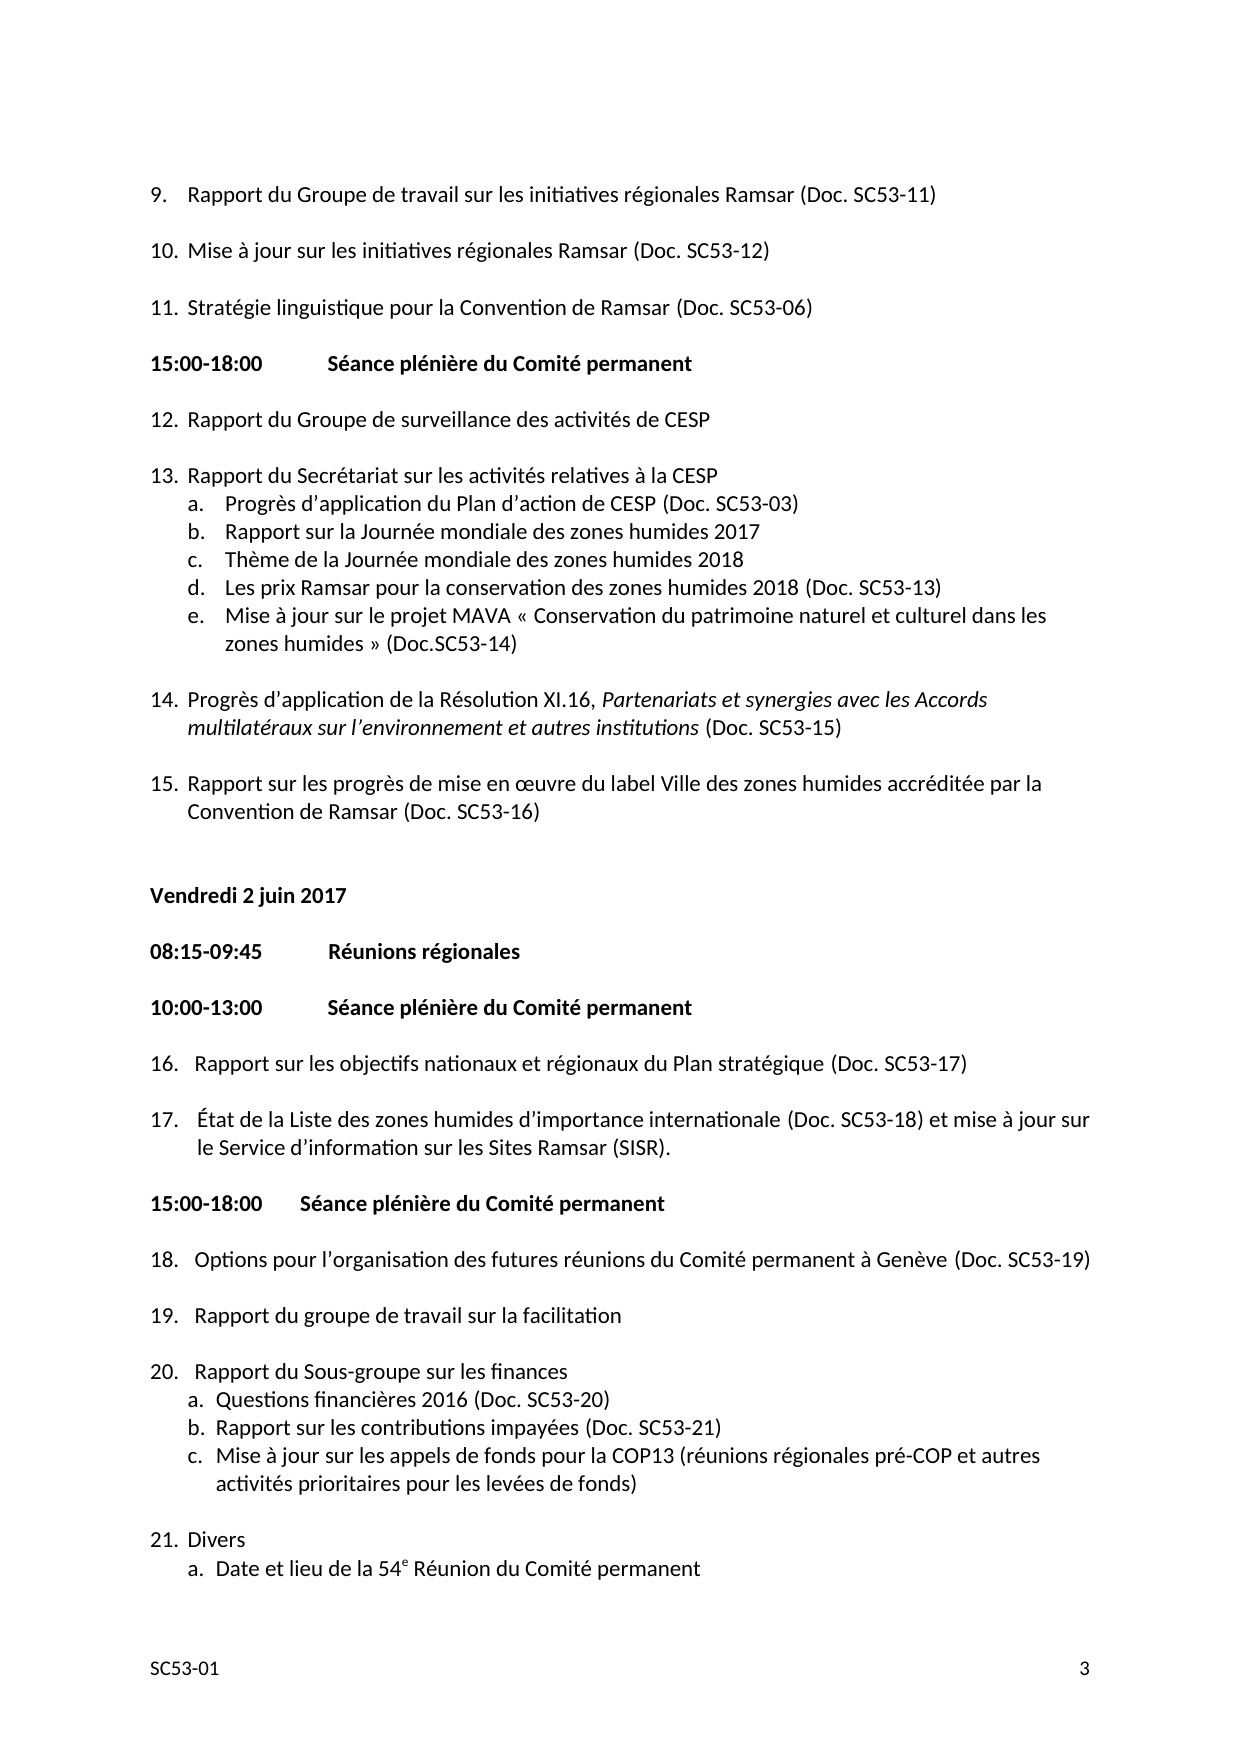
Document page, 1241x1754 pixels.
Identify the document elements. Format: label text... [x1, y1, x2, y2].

text Vendredi 2 juin 2017 [150, 881, 1090, 909]
list Les prix Ramsar pour la conservation des zones humides 2018 (Doc. SC53-13) [187, 573, 1090, 601]
text 14. Progrès d’application de la Résolution XI.16, Partenariats et synergies avec les Accords multilatéraux sur l’environnement et autres institutions (Doc. SC53-15) [150, 685, 1090, 741]
text 20. Rapport du Sous-groupe sur les finances [150, 1357, 1092, 1386]
text 21. Divers [150, 1526, 1090, 1554]
text 15:00-18:00 Séance plénière du Comité permanent [150, 349, 1090, 377]
text 13. Rapport du Secrétariat sur les activités relatives à la CESP [150, 461, 1090, 489]
list Questions financières 2016 (Doc. SC53-20) [187, 1386, 1090, 1413]
text 10:00-13:00 Séance plénière du Comité permanent [150, 993, 1090, 1021]
list Thème de la Journée mondiale des zones humides 2018 [187, 545, 1090, 573]
list Progrès d’application du Plan d’action de CESP (Doc. SC53-03) [187, 489, 1090, 517]
text 18. Options pour l’organisation des futures réunions du Comité permanent à Genève (Doc. SC53-19) [150, 1245, 1092, 1273]
list Rapport sur la Journée mondiale des zones humides 2017 [187, 517, 1090, 545]
list Mise à jour sur les appels de fonds pour la COP13 (réunions régionales pré-COP et autres activités prioritaires pour les levées de fonds) [187, 1442, 1092, 1498]
list Date et lieu de la 54e Réunion du Comité permanent [187, 1554, 1090, 1582]
text 17. État de la Liste des zones humides d’importance internationale (Doc. SC53-18) et mise à jour sur le Service d’information sur les Sites Ramsar (SISR). [150, 1105, 1090, 1161]
text 16. Rapport sur les objectifs nationaux et régionaux du Plan stratégique (Doc. SC53-17) [150, 1049, 1092, 1077]
text 9. Rapport du Groupe de travail sur les initiatives régionales Ramsar (Doc. SC53-11) [150, 181, 1090, 209]
text 08:15-09:45 Réunions régionales [150, 937, 1090, 965]
list Mise à jour sur le projet MAVA « Conservation du patrimoine naturel et culturel dans les zones humides » (Doc.SC53-14) [187, 601, 1090, 657]
text 19. Rapport du groupe de travail sur la facilitation [150, 1301, 1092, 1329]
text 12. Rapport du Groupe de surveillance des activités de CESP [150, 405, 1090, 433]
text 11. Stratégie linguistique pour la Convention de Ramsar (Doc. SC53-06) [150, 293, 1090, 321]
text 15:00-18:00 Séance plénière du Comité permanent [150, 1189, 1092, 1217]
text 15. Rapport sur les progrès de mise en œuvre du label Ville des zones humides accréditée par la Convention de Ramsar (Doc. SC53-16) [150, 769, 1090, 825]
list Rapport sur les contributions impayées (Doc. SC53-21) [187, 1413, 1090, 1442]
text 10. Mise à jour sur les initiatives régionales Ramsar (Doc. SC53-12) [150, 237, 1090, 265]
